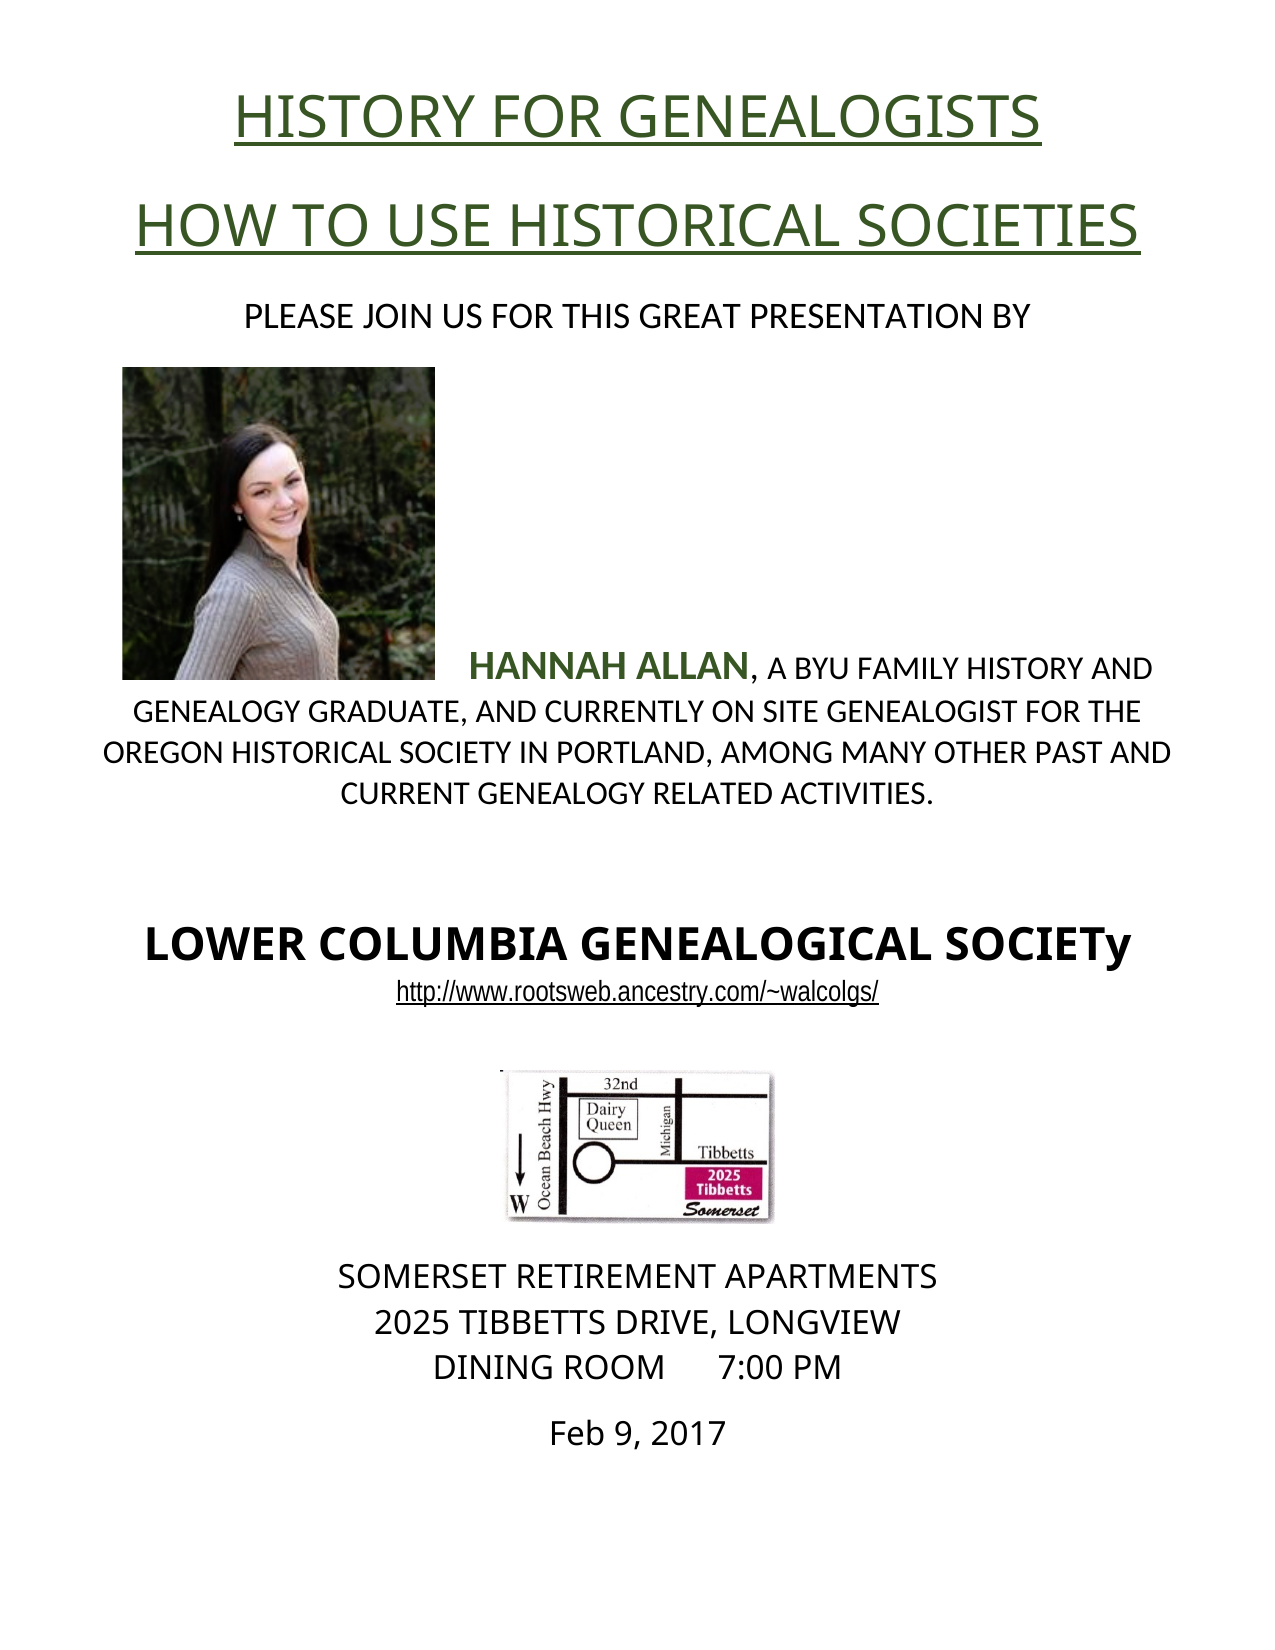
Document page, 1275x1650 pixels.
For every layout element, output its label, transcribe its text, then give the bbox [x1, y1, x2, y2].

text 2025 TIBBETTS DRIVE, LONGVIEW [75, 1298, 1200, 1344]
text http://www.rootsweb.ancestry.com/~walcolgs/ [75, 974, 1200, 1007]
text LOWER COLUMBIA GENEALOGICAL SOCIETy [75, 911, 1200, 974]
picture [122, 367, 435, 680]
picture [500, 1070, 775, 1224]
text How to use historical societies [75, 184, 1200, 263]
text HANNAH ALLAN, A byu FAMILY HISTORY AND GENEALOGY GRADUATE, AND CURRENTLY ON SITE GENEALOGIST FOR THE OREGON HISTORICAL SOCIETY IN PORTLAND, AMONG MANY OTHER PAST AND CURRENT GENEALOGY RELATED ACTIVITIES. [75, 367, 1200, 812]
text SOMERSET RETIREMENT APARTMENTS [75, 1253, 1200, 1298]
text Feb 9, 2017 [75, 1409, 1200, 1455]
text DINING ROOM 7:00 PM [75, 1344, 1200, 1389]
text Please join us for this great presentation by [75, 292, 1200, 338]
text History for Genealogists [75, 75, 1200, 154]
